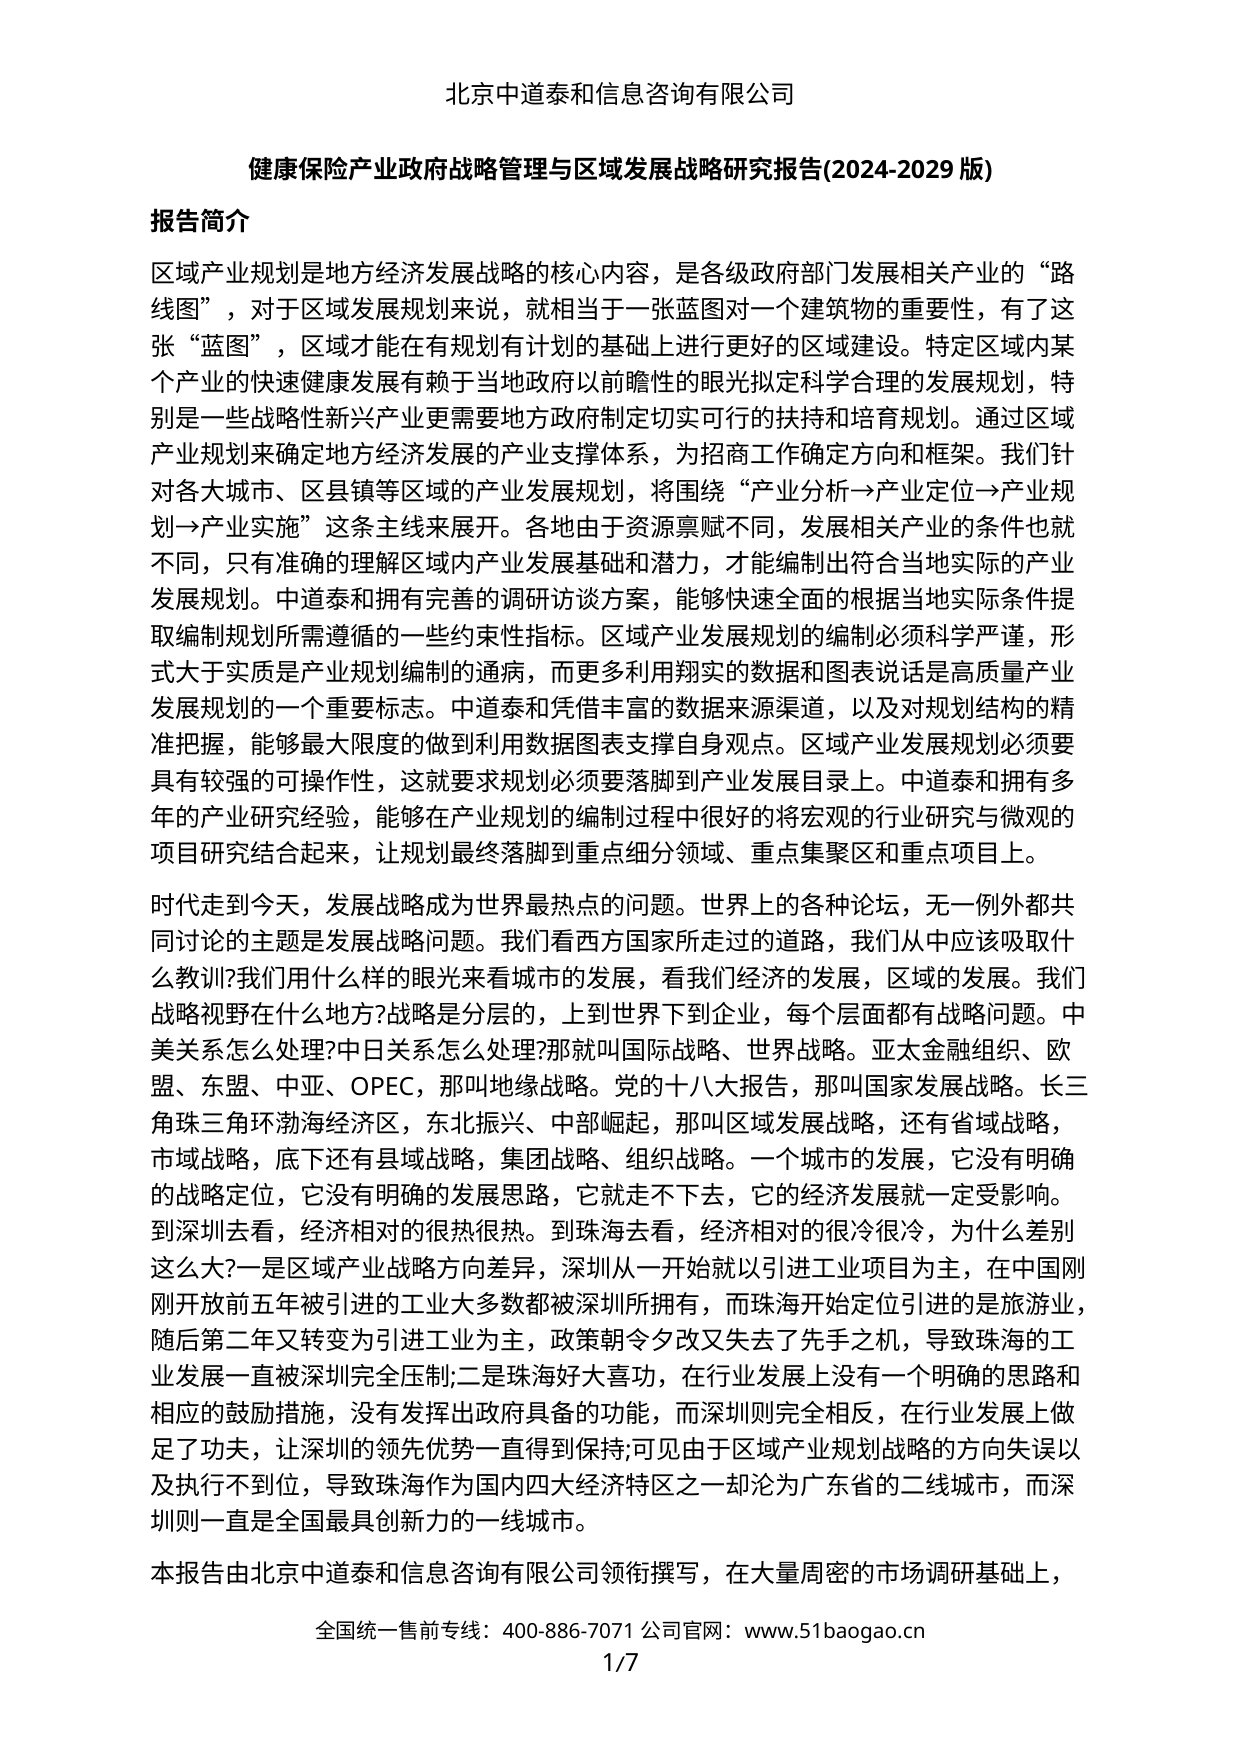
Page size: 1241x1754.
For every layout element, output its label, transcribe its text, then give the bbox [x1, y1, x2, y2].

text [150, 1554, 1090, 1590]
text 区域产业规划是地方经济发展战略的核心内容，是各级政府部门发展相关产业的“路线图”，对于区域发展规划来说，就相当于一张蓝图对一个建筑物的重要性，有了这张“蓝图”，区域才能在有规划有计划的基础上进行更好的区域建设。特定区域内某个产业的快速健康发展有赖于当地政府以前瞻性的眼光拟定科学合理的发展规划，特别是一些战略性新兴产业更需要地方政府制定切实可行的扶持和培育规划。通过区域产业规划来确定地方经济发展的产业支撑体系，为招商工作确定方向和框架。我们针对各大城市、区县镇等区域的产业发展规划，将围绕“产业分析→产业定位→产业规划→产业实施”这条主线来展开。各地由于资源禀赋不同，发展相关产业的条件也就不同，只有准确的理解区域内产业发展基础和潜力，才能编制出符合当地实际的产业发展规划。中道泰和拥有完善的调研访谈方案，能够快速全面的根据当地实际条件提取编制规划所需遵循的一些约束性指标。区域产业发展规划的编制必须科学严谨，形式大于实质是产业规划编制的通病，而更多利用翔实的数据和图表说话是高质量产业发展规划的一个重要标志。中道泰和凭借丰富的数据来源渠道，以及对规划结构的精准把握，能够最大限度的做到利用数据图表支撑自身观点。区域产业发展规划必须要具有较强的可操作性，这就要求规划必须要落脚到产业发展目录上。中道泰和拥有多年的产业研究经验，能够在产业规划的编制过程中很好的将宏观的行业研究与微观的项目研究结合起来，让规划最终落脚到重点细分领域、重点集聚区和重点项目上。 [150, 254, 1090, 870]
text 时代走到今天，发展战略成为世界最热点的问题。世界上的各种论坛，无一例外都共同讨论的主题是发展战略问题。我们看西方国家所走过的道路，我们从中应该吸取什么教训?我们用什么样的眼光来看城市的发展，看我们经济的发展，区域的发展。我们战略视野在什么地方?战略是分层的，上到世界下到企业，每个层面都有战略问题。中美关系怎么处理?中日关系怎么处理?那就叫国际战略、世界战略。亚太金融组织、欧盟、东盟、中亚、OPEC，那叫地缘战略。党的十八大报告，那叫国家发展战略。长三角珠三角环渤海经济区，东北振兴、中部崛起，那叫区域发展战略，还有省域战略，市域战略，底下还有县域战略，集团战略、组织战略。一个城市的发展，它没有明确的战略定位，它没有明确的发展思路，它就走不下去，它的经济发展就一定受影响。到深圳去看，经济相对的很热很热。到珠海去看，经济相对的很冷很冷，为什么差别这么大?一是区域产业战略方向差异，深圳从一开始就以引进工业项目为主，在中国刚刚开放前五年被引进的工业大多数都被深圳所拥有，而珠海开始定位引进的是旅游业，随后第二年又转变为引进工业为主，政策朝令夕改又失去了先手之机，导致珠海的工业发展一直被深圳完全压制;二是珠海好大喜功，在行业发展上没有一个明确的思路和相应的鼓励措施，没有发挥出政府具备的功能，而深圳则完全相反，在行业发展上做足了功夫，让深圳的领先优势一直得到保持;可见由于区域产业规划战略的方向失误以及执行不到位，导致珠海作为国内四大经济特区之一却沦为广东省的二线城市，而深圳则一直是全国最具创新力的一线城市。 [150, 886, 1090, 1538]
text 健康保险产业政府战略管理与区域发展战略研究报告(2024-2029版) [150, 150, 1090, 186]
text 报告简介 [150, 202, 1090, 238]
